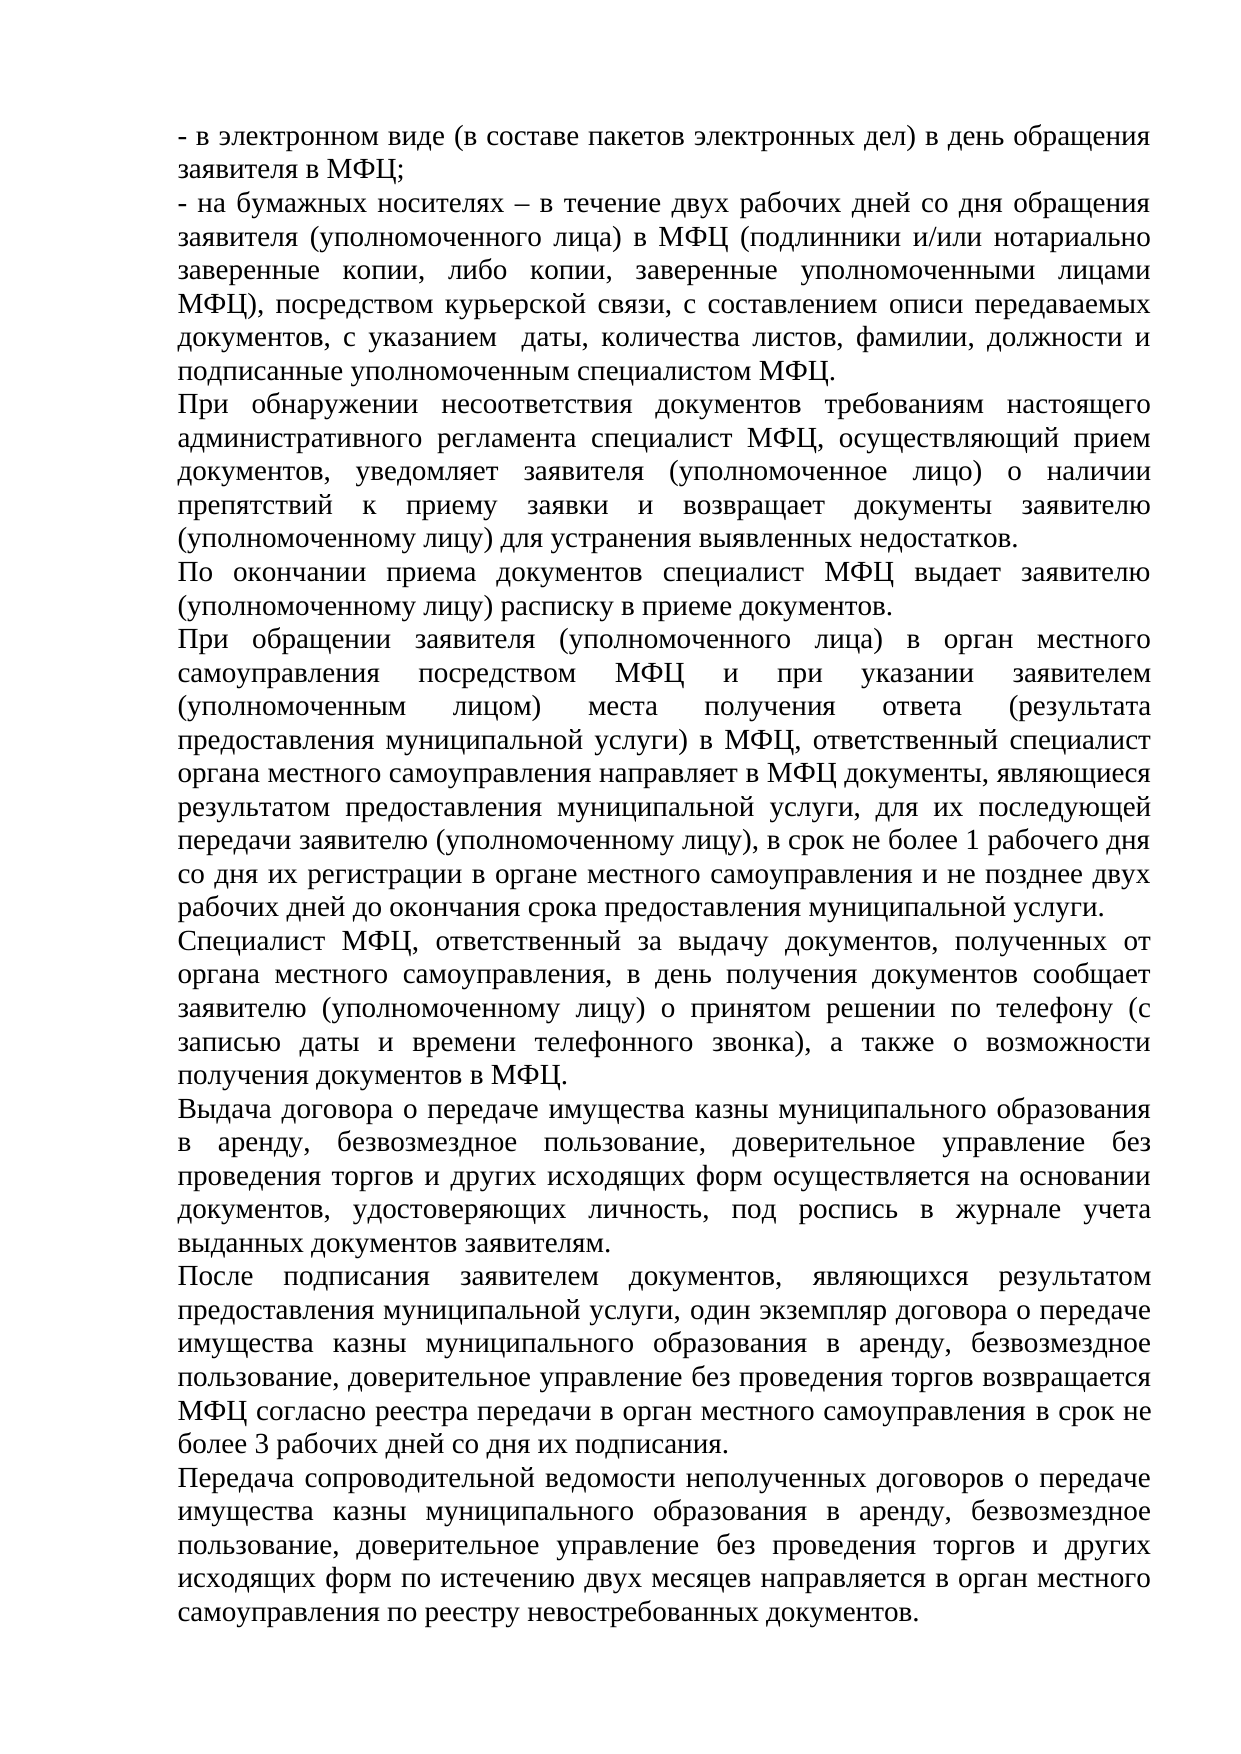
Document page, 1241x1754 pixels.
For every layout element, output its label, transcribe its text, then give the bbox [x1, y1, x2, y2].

text При обнаружении несоответствия документов требованиям настоящего административного регламента специалист МФЦ, осуществляющий прием документов, уведомляет заявителя (уполномоченное лицо) о наличии препятствий к приему заявки и возвращает документы заявителю (уполномоченному лицу) для устранения выявленных недостатков. [177, 386, 1152, 554]
text Передача сопроводительной ведомости неполученных договоров о передаче имущества казны муниципального образования в аренду, безвозмездное пользование, доверительное управление без проведения торгов и других исходящих форм по истечению двух месяцев направляется в орган местного самоуправления по реестру невостребованных документов. [177, 1460, 1152, 1627]
text По окончании приема документов специалист МФЦ выдает заявителю (уполномоченному лицу) расписку в приеме документов. [177, 554, 1152, 621]
text - в электронном виде (в составе пакетов электронных дел) в день обращения заявителя в МФЦ; [177, 118, 1152, 185]
text При обращении заявителя (уполномоченного лица) в орган местного самоуправления посредством МФЦ и при указании заявителем (уполномоченным лицом) места получения ответа (результата предоставления муниципальной услуги) в МФЦ, ответственный специалист органа местного самоуправления направляет в МФЦ документы, являющиеся результатом предоставления муниципальной услуги, для их последующей передачи заявителю (уполномоченному лицу), в срок не более 1 рабочего дня со дня их регистрации в органе местного самоуправления и не позднее двух рабочих дней до окончания срока предоставления муниципальной услуги. [177, 621, 1152, 923]
text Специалист МФЦ, ответственный за выдачу документов, полученных от органа местного самоуправления, в день получения документов сообщает заявителю (уполномоченному лицу) о принятом решении по телефону (с записью даты и времени телефонного звонка), а также о возможности получения документов в МФЦ. [177, 923, 1152, 1091]
text - на бумажных носителях – в течение двух рабочих дней со дня обращения заявителя (уполномоченного лица) в МФЦ (подлинники и/или нотариально заверенные копии, либо копии, заверенные уполномоченными лицами МФЦ), посредством курьерской связи, с составлением описи передаваемых документов, с указанием даты, количества листов, фамилии, должности и подписанные уполномоченным специалистом МФЦ. [177, 185, 1152, 386]
text После подписания заявителем документов, являющихся результатом предоставления муниципальной услуги, один экземпляр договора о передаче имущества казны муниципального образования в аренду, безвозмездное пользование, доверительное управление без проведения торгов возвращается МФЦ согласно реестра передачи в орган местного самоуправления в срок не более 3 рабочих дней со дня их подписания. [177, 1258, 1152, 1460]
text Выдача договора о передаче имущества казны муниципального образования в аренду, безвозмездное пользование, доверительное управление без проведения торгов и других исходящих форм осуществляется на основании документов, удостоверяющих личность, под роспись в журнале учета выданных документов заявителям. [177, 1091, 1152, 1258]
